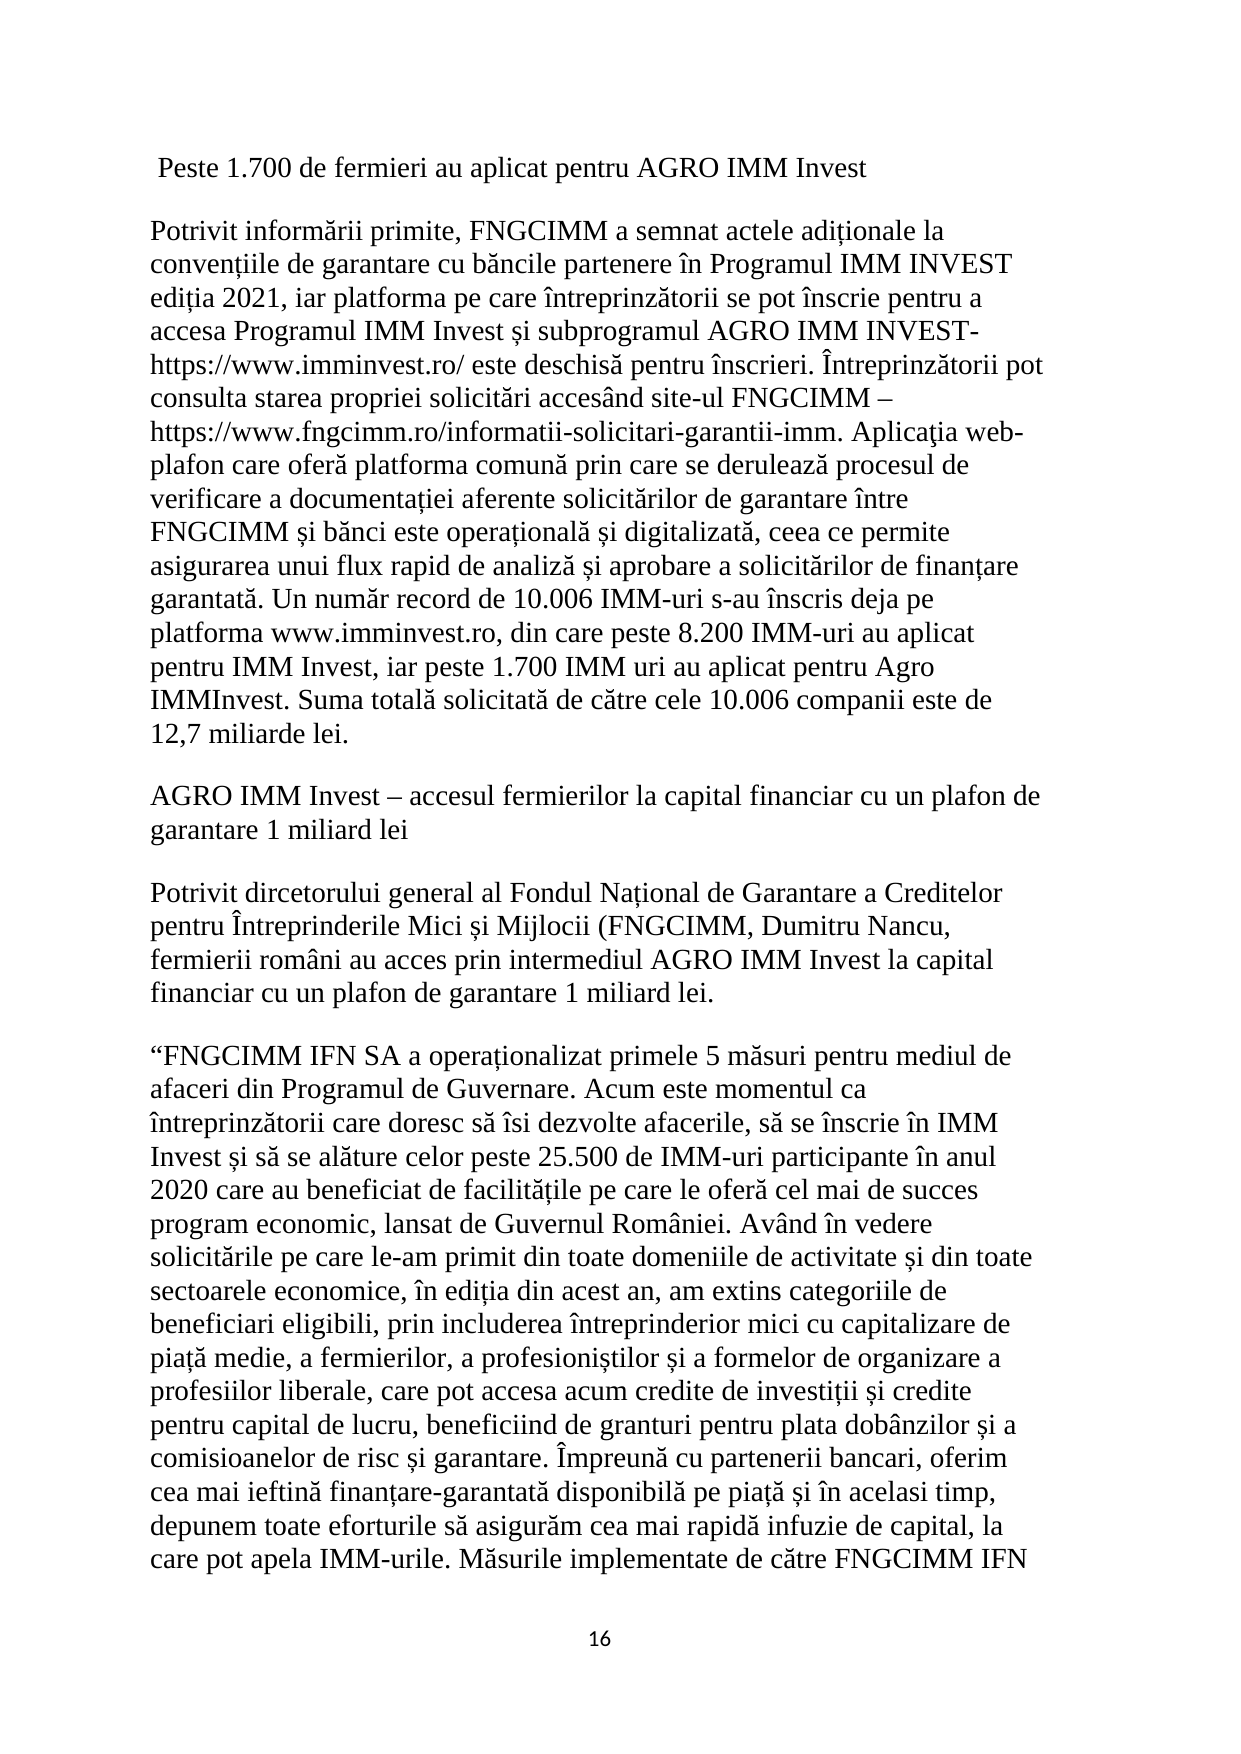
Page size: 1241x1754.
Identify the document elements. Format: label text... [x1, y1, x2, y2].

text AGRO IMM Invest – accesul fermierilor la capital financiar cu un plafon de garantare 1 miliard lei [150, 778, 1048, 846]
text Potrivit dircetorului general al Fondul Național de Garantare a Creditelor pentru Întreprinderile Mici și Mijlocii (FNGCIMM, Dumitru Nancu, fermierii români au acces prin intermediul AGRO IMM Invest la capital financiar cu un plafon de garantare 1 miliard lei. [150, 875, 1048, 1009]
text Peste 1.700 de fermieri au aplicat pentru AGRO IMM Invest [150, 150, 1048, 183]
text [150, 1038, 1048, 1575]
text Potrivit informării primite, FNGCIMM a semnat actele adiționale la convențiile de garantare cu băncile partenere în Programul IMM INVEST ediția 2021, iar platforma pe care întreprinzătorii se pot înscrie pentru a accesa Programul IMM Invest și subprogramul AGRO IMM INVEST- https://www.imminvest.ro/ este deschisă pentru înscrieri. Întreprinzătorii pot consulta starea propriei solicitări accesând site-ul FNGCIMM – https://www.fngcimm.ro/informatii-solicitari-garantii-imm. Aplicaţia web-plafon care oferă platforma comună prin care se derulează procesul de verificare a documentației aferente solicitărilor de garantare între FNGCIMM și bănci este operațională și digitalizată, ceea ce permite asigurarea unui flux rapid de analiză și aprobare a solicitărilor de finanțare garantată. Un număr record de 10.006 IMM-uri s-au înscris deja pe platforma www.imminvest.ro, din care peste 8.200 IMM-uri au aplicat pentru IMM Invest, iar peste 1.700 IMM uri au aplicat pentru Agro IMMInvest. Suma totală solicitată de către cele 10.006 companii este de 12,7 miliarde lei. [150, 213, 1048, 749]
